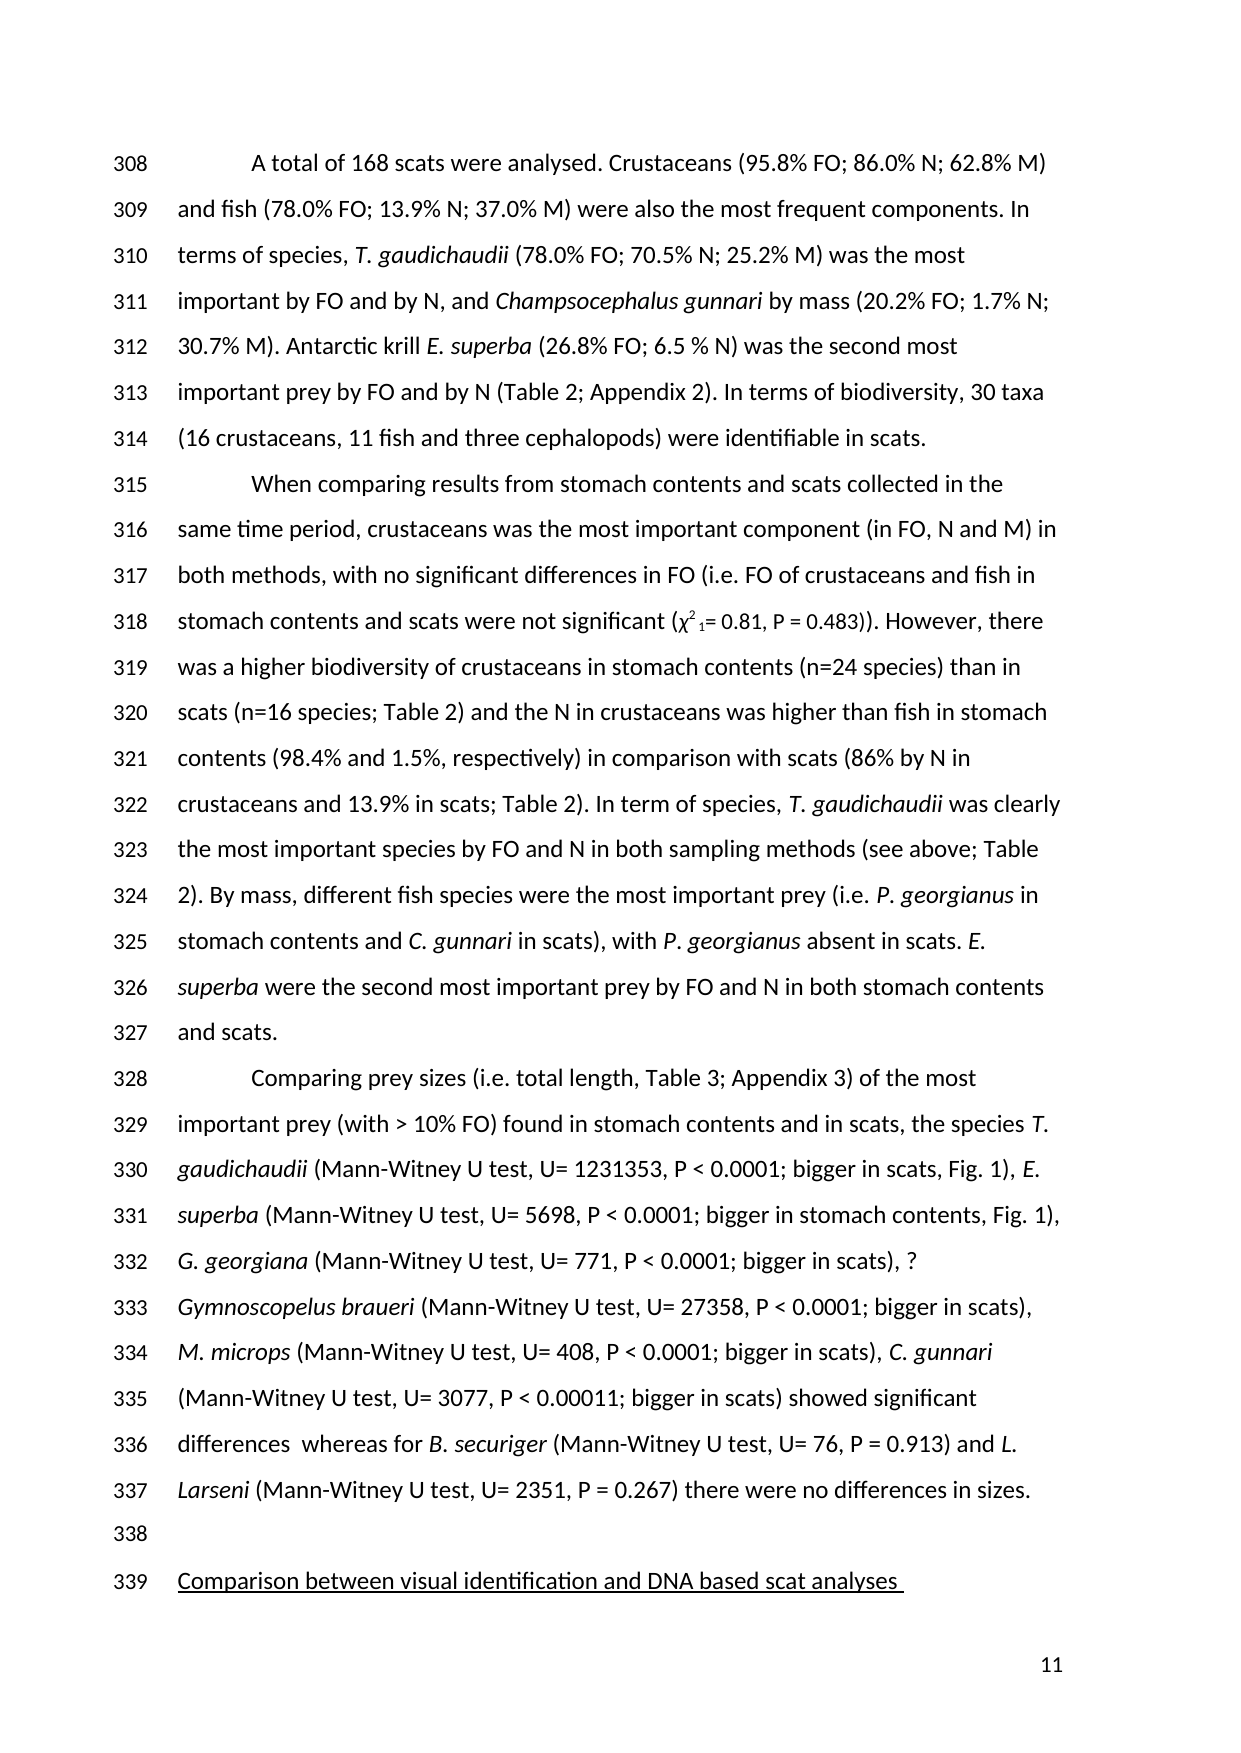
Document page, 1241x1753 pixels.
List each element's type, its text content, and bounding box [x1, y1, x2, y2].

text Comparing prey sizes (i.e. total length, Table 3; Appendix 3) of the most important prey (with > 10% FO) found in stomach contents and in scats, the species T. gaudichaudii (Mann-Witney U test, U= 1231353, P < 0.0001; bigger in scats, Fig. 1), E. superba (Mann-Witney U test, U= 5698, P < 0.0001; bigger in stomach contents, Fig. 1), G. georgiana (Mann-Witney U test, U= 771, P < 0.0001; bigger in scats), ?Gymnoscopelus braueri (Mann-Witney U test, U= 27358, P < 0.0001; bigger in scats), M. microps (Mann-Witney U test, U= 408, P < 0.0001; bigger in scats), C. gunnari (Mann-Witney U test, U= 3077, P < 0.00011; bigger in scats) showed significant differences whereas for B. securiger (Mann-Witney U test, U= 76, P = 0.913) and L. Larseni (Mann-Witney U test, U= 2351, P = 0.267) there were no differences in sizes. [177, 1062, 1063, 1504]
text When comparing results from stomach contents and scats collected in the same time period, crustaceans was the most important component (in FO, N and M) in both methods, with no significant differences in FO (i.e. FO of crustaceans and fish in stomach contents and scats were not significant (χ2 1= 0.81, P = 0.483)). However, there was a higher biodiversity of crustaceans in stomach contents (n=24 species) than in scats (n=16 species; Table 2) and the N in crustaceans was higher than fish in stomach contents (98.4% and 1.5%, respectively) in comparison with scats (86% by N in crustaceans and 13.9% in scats; Table 2). In term of species, T. gaudichaudii was clearly the most important species by FO and N in both sampling methods (see above; Table 2). By mass, different fish species were the most important prey (i.e. P. georgianus in stomach contents and C. gunnari in scats), with P. georgianus absent in scats. E. superba were the second most important prey by FO and N in both stomach contents and scats. [177, 468, 1063, 1047]
text Comparison between visual identification and DNA based scat analyses [177, 1565, 1063, 1596]
text A total of 168 scats were analysed. Crustaceans (95.8% FO; 86.0% N; 62.8% M) and fish (78.0% FO; 13.9% N; 37.0% M) were also the most frequent components. In terms of species, T. gaudichaudii (78.0% FO; 70.5% N; 25.2% M) was the most important by FO and by N, and Champsocephalus gunnari by mass (20.2% FO; 1.7% N; 30.7% M). Antarctic krill E. superba (26.8% FO; 6.5 % N) was the second most important prey by FO and by N (Table 2; Appendix 2). In terms of biodiversity, 30 taxa (16 crustaceans, 11 fish and three cephalopods) were identifiable in scats. [177, 148, 1063, 452]
